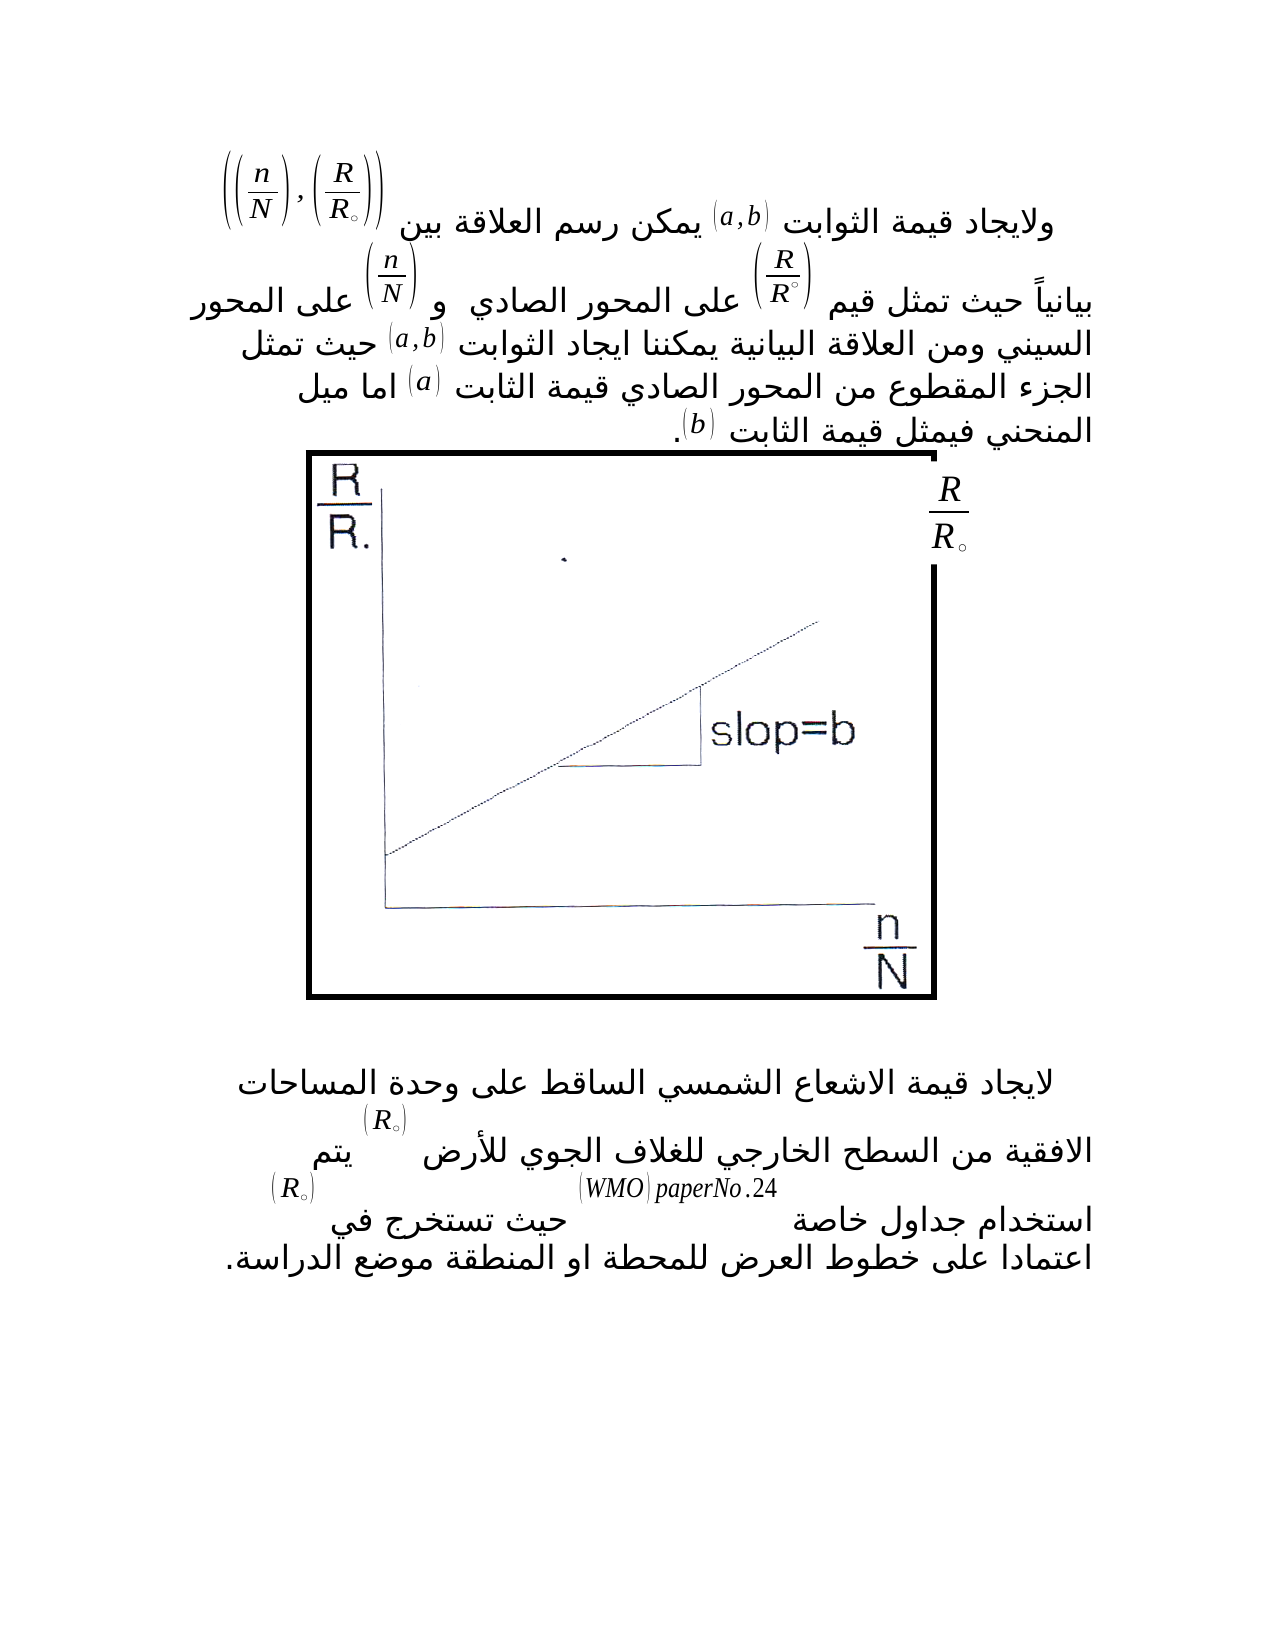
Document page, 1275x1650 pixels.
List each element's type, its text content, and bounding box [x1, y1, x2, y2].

text ولايجاد قيمة الثوابت يمكن رسم العلاقة بين بيانياً حيث تمثل قيم على المحور الصادي و على المحور السيني ومن العلاقة البيانية يمكننا ايجاد الثوابت حيث تمثل الجزء المقطوع من المحور الصادي قيمة الثابت اما ميل المنحني فيمثل قيمة الثابت . [187, 150, 1093, 450]
text لايجاد قيمة الاشعاع الشمسي الساقط على وحدة المساحات الافقية من السطح الخارجي للغلاف الجوي للأرض يتم استخدام جداول خاصة حيث تستخرج في اعتمادا على خطوط العرض للمحطة او المنطقة موضع الدراسة. [187, 1063, 1093, 1278]
